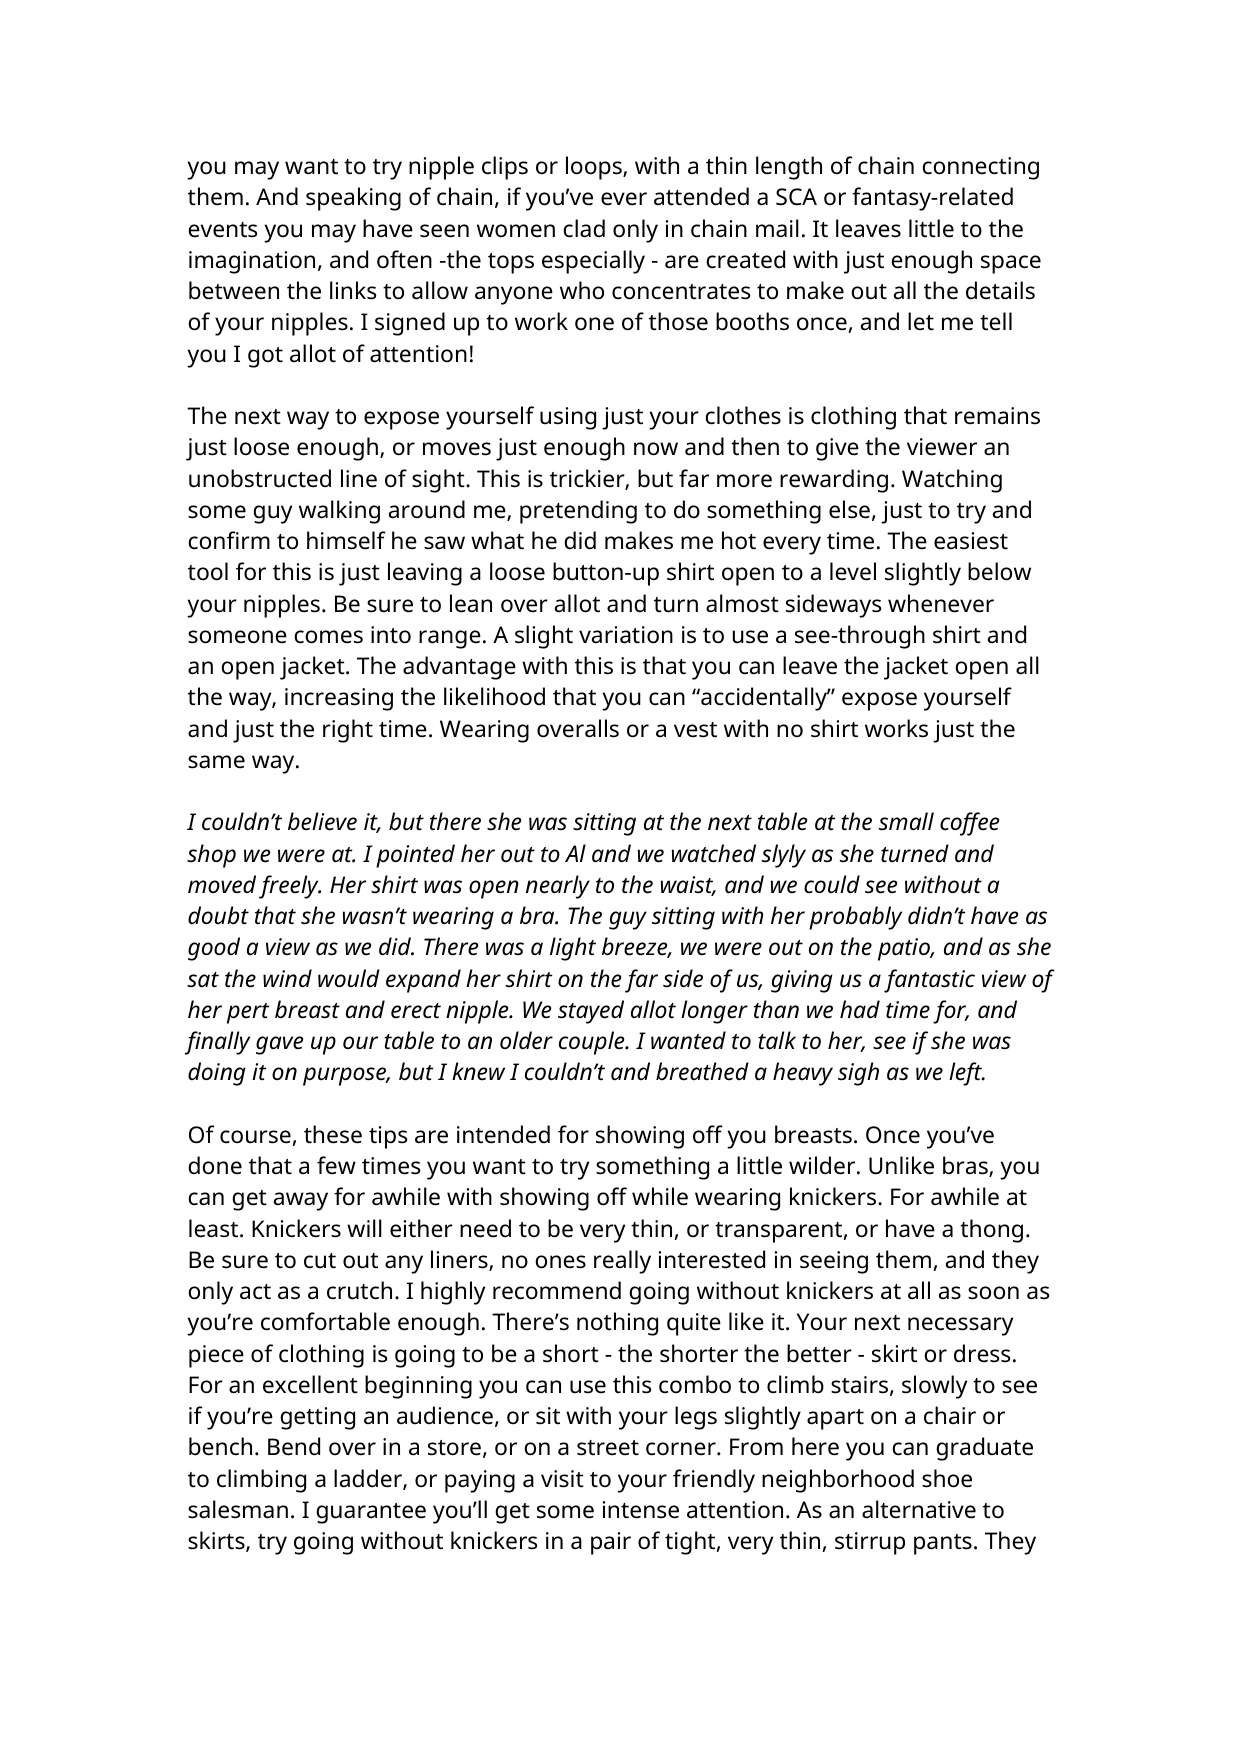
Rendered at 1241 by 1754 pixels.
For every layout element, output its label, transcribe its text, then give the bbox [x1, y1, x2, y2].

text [187, 150, 1053, 369]
text The next way to expose yourself using just your clothes is clothing that remains just loose enough, or moves just enough now and then to give the viewer an unobstructed line of sight. This is trickier, but far more rewarding. Watching some guy walking around me, pretending to do something else, just to try and confirm to himself he saw what he did makes me hot every time. The easiest tool for this is just leaving a loose button-up shirt open to a level slightly below your nipples. Be sure to lean over allot and turn almost sideways whenever someone comes into range. A slight variation is to use a see-through shirt and an open jacket. The advantage with this is that you can leave the jacket open all the way, increasing the likelihood that you can “accidentally” expose yourself and just the right time. Wearing overalls or a vest with no shirt works just the same way. [187, 400, 1053, 775]
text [187, 1119, 1053, 1556]
text I couldn’t believe it, but there she was sitting at the next table at the small coffee shop we were at. I pointed her out to Al and we watched slyly as she turned and moved freely. Her shirt was open nearly to the waist, and we could see without a doubt that she wasn’t wearing a bra. The guy sitting with her probably didn’t have as good a view as we did. There was a light breeze, we were out on the patio, and as she sat the wind would expand her shirt on the far side of us, giving us a fantastic view of her pert breast and erect nipple. We stayed allot longer than we had time for, and finally gave up our table to an older couple. I wanted to talk to her, see if she was doing it on purpose, but I knew I couldn’t and breathed a heavy sigh as we left. [187, 806, 1053, 1087]
